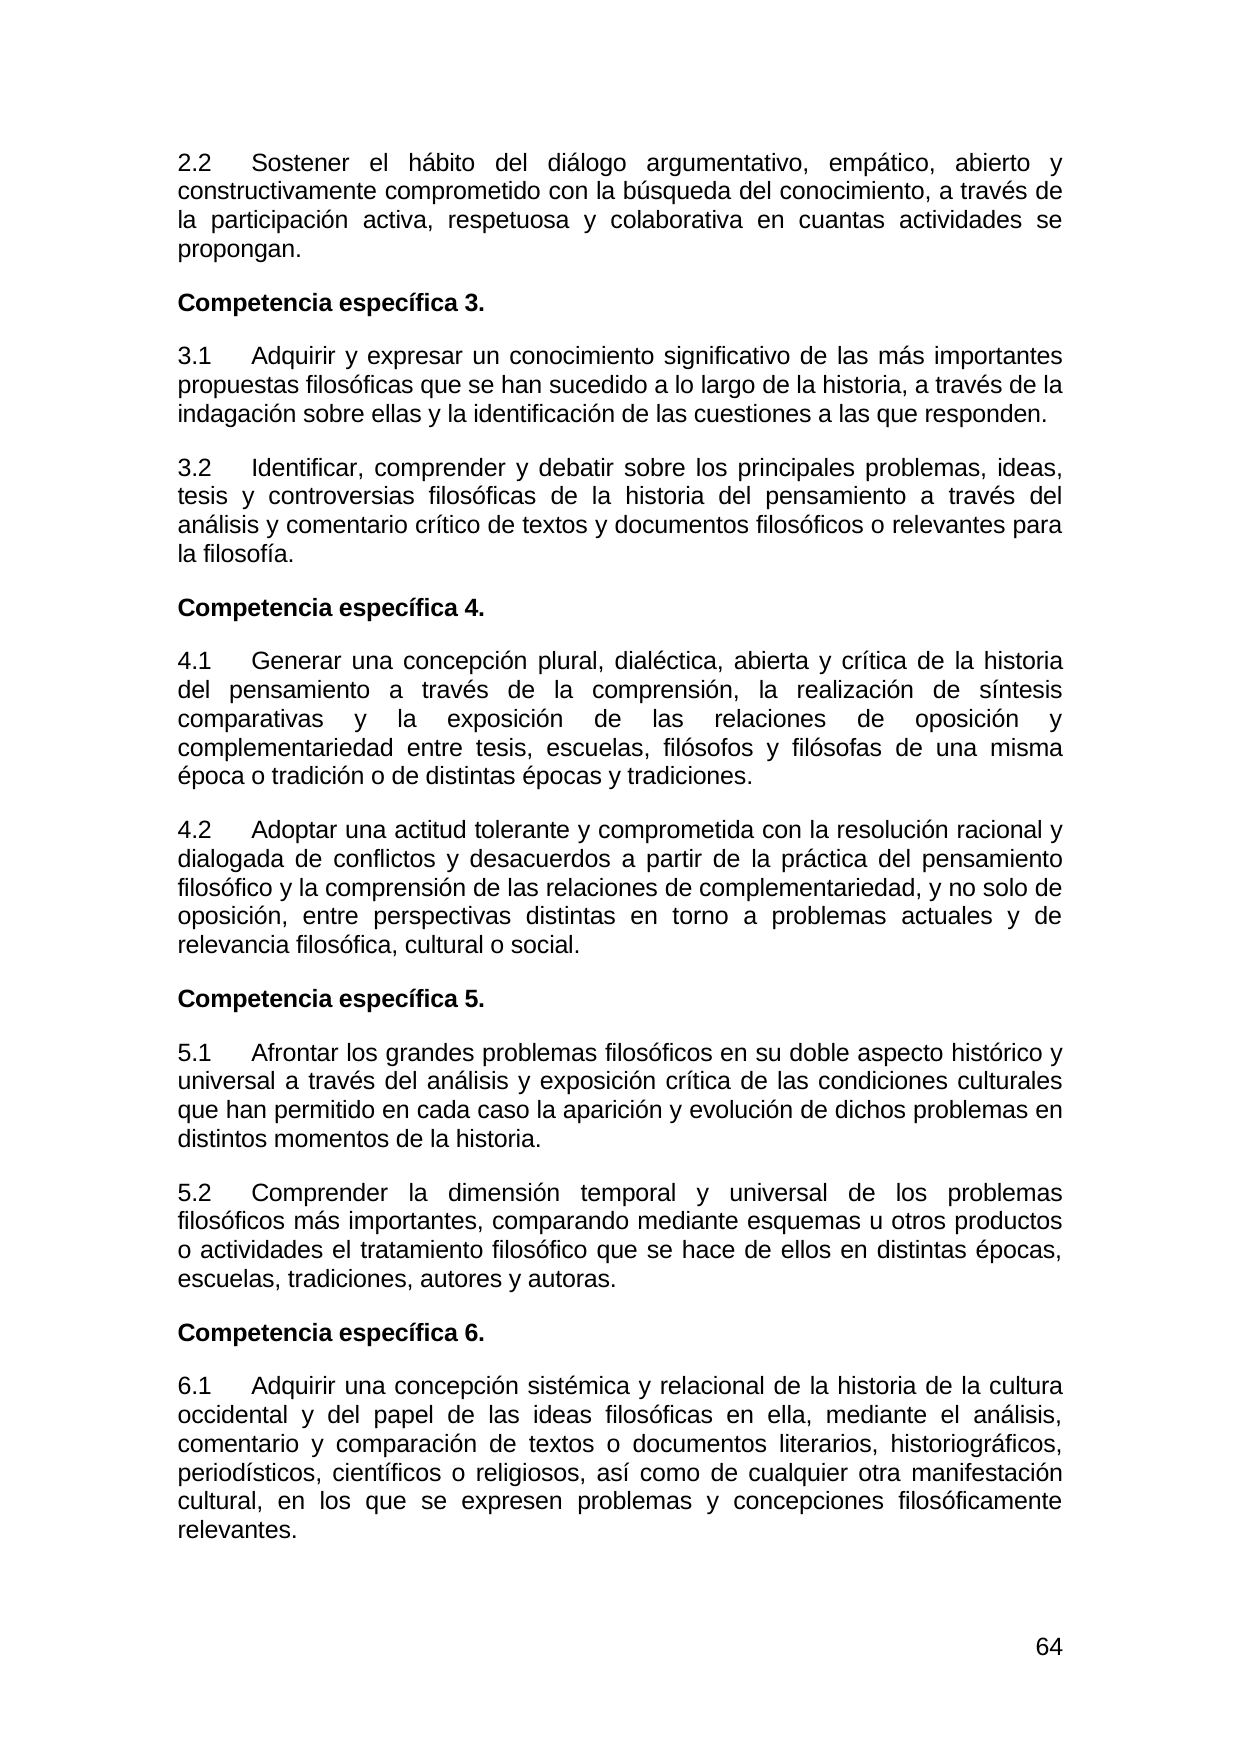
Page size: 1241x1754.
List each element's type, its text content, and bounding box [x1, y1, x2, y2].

text Competencia específica 6. [177, 1318, 1063, 1346]
text Competencia específica 5. [177, 984, 1063, 1013]
text 4.1 Generar una concepción plural, dialéctica, abierta y crítica de la historia del pensamiento a través de la comprensión, la realización de síntesis comparativas y la exposición de las relaciones de oposición y complementariedad entre tesis, escuelas, filósofos y filósofas de una misma época o tradición o de distintas épocas y tradiciones. [177, 646, 1063, 790]
text Competencia específica 4. [177, 593, 1063, 621]
text 6.1 Adquirir una concepción sistémica y relacional de la historia de la cultura occidental y del papel de las ideas filosóficas en ella, mediante el análisis, comentario y comparación de textos o documentos literarios, historiográficos, periodísticos, científicos o religiosos, así como de cualquier otra manifestación cultural, en los que se expresen problemas y concepciones filosóficamente relevantes. [177, 1371, 1063, 1544]
text 2.2 Sostener el hábito del diálogo argumentativo, empático, abierto y constructivamente comprometido con la búsqueda del conocimiento, a través de la participación activa, respetuosa y colaborativa en cuantas actividades se propongan. [177, 148, 1063, 263]
text Competencia específica 3. [177, 288, 1063, 316]
text 3.2 Identificar, comprender y debatir sobre los principales problemas, ideas, tesis y controversias filosóficas de la historia del pensamiento a través del análisis y comentario crítico de textos y documentos filosóficos o relevantes para la filosofía. [177, 453, 1063, 568]
text 5.1 Afrontar los grandes problemas filosóficos en su doble aspecto histórico y universal a través del análisis y exposición crítica de las condiciones culturales que han permitido en cada caso la aparición y evolución de dichos problemas en distintos momentos de la historia. [177, 1038, 1063, 1153]
text 4.2 Adoptar una actitud tolerante y comprometida con la resolución racional y dialogada de conflictos y desacuerdos a partir de la práctica del pensamiento filosófico y la comprensión de las relaciones de complementariedad, y no solo de oposición, entre perspectivas distintas en torno a problemas actuales y de relevancia filosófica, cultural o social. [177, 815, 1063, 959]
text 5.2 Comprender la dimensión temporal y universal de los problemas filosóficos más importantes, comparando mediante esquemas u otros productos o actividades el tratamiento filosófico que se hace de ellos en distintas épocas, escuelas, tradiciones, autores y autoras. [177, 1178, 1063, 1293]
text 3.1 Adquirir y expresar un conocimiento significativo de las más importantes propuestas filosóficas que se han sucedido a lo largo de la historia, a través de la indagación sobre ellas y la identificación de las cuestiones a las que responden. [177, 341, 1063, 428]
